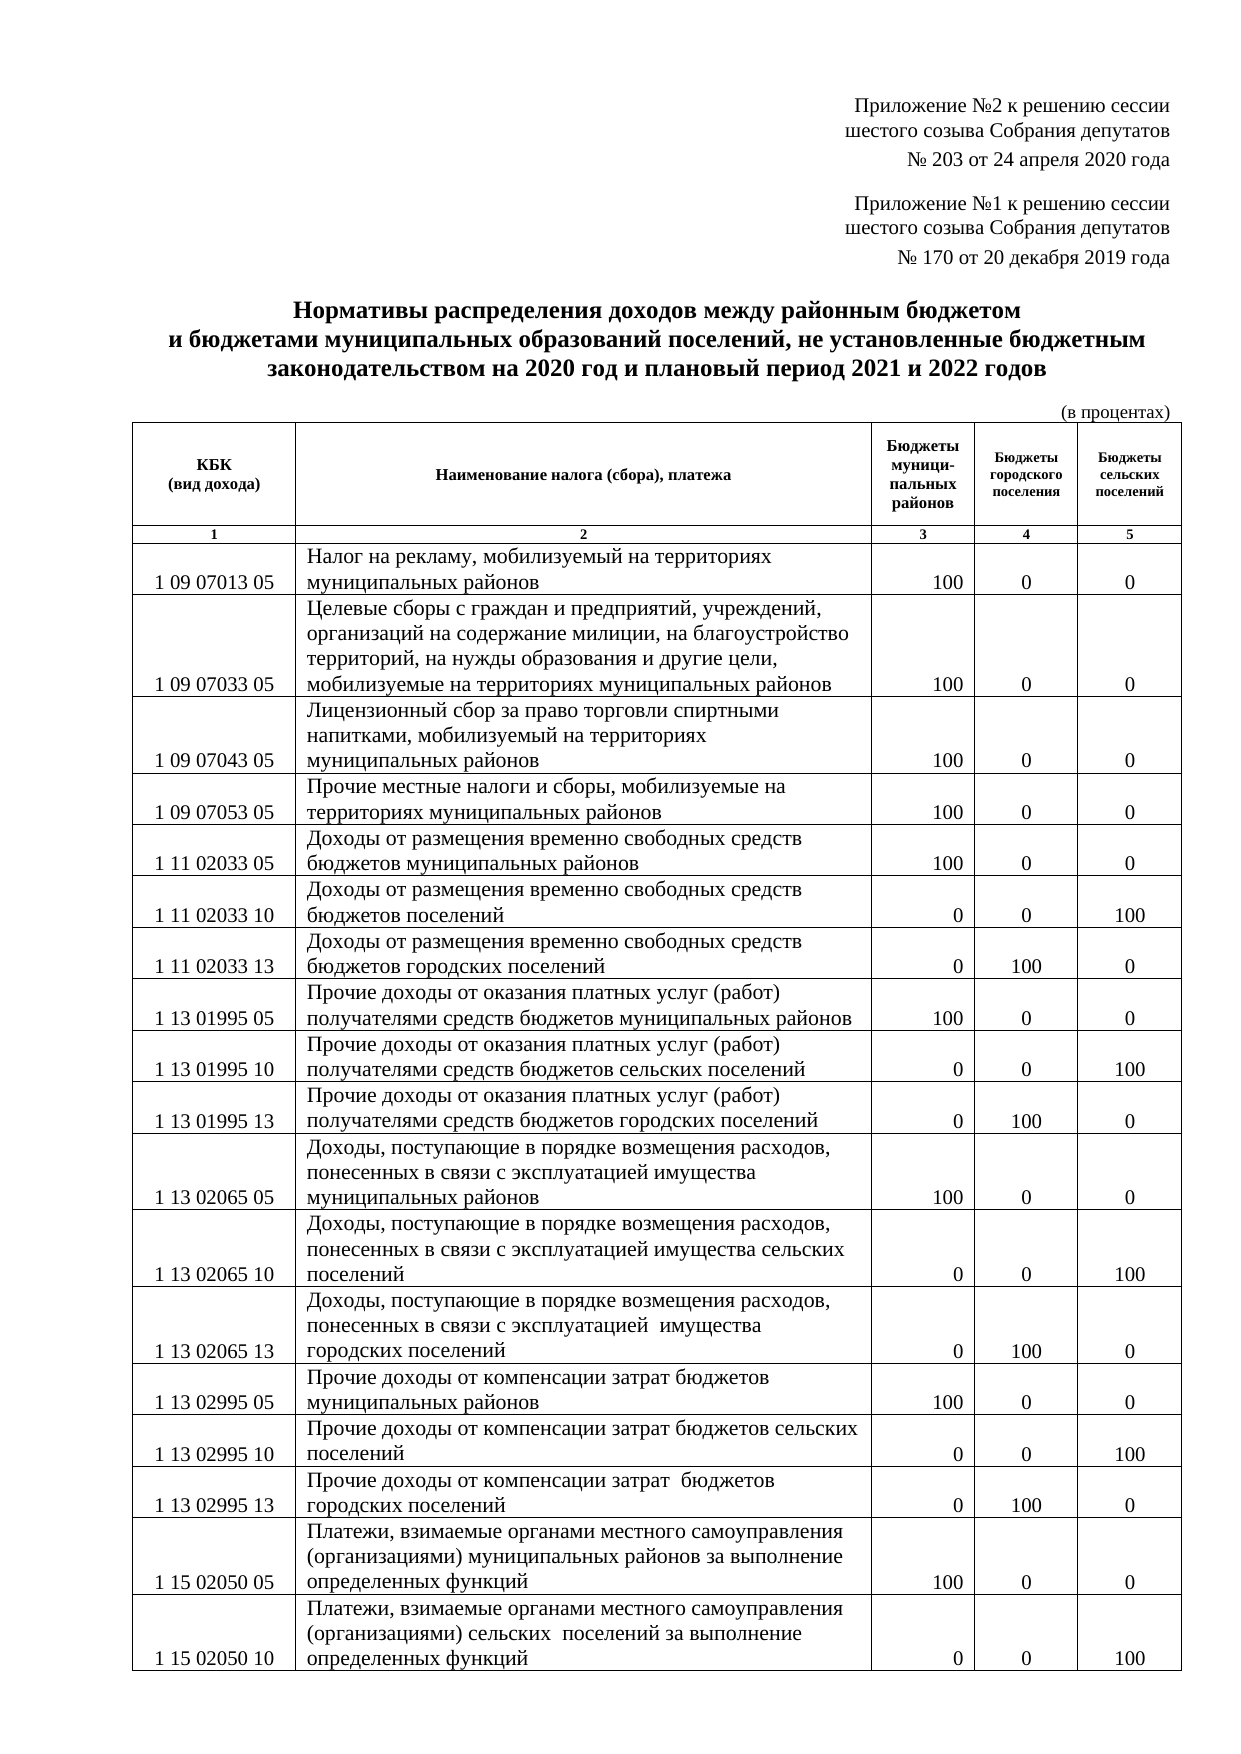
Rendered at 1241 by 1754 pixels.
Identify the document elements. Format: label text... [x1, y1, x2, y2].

table_cell 1 11 02033 05 [133, 825, 295, 875]
table_cell 1 09 07043 05 [133, 697, 295, 772]
table_cell 0 [975, 1518, 1077, 1594]
table_cell 0 [872, 1287, 974, 1363]
table_cell 1 15 02050 05 [133, 1518, 295, 1594]
table_cell 3 [872, 526, 974, 542]
table_cell 0 [975, 825, 1077, 875]
table_cell 1 13 01995 10 [133, 1031, 295, 1081]
table_cell 0 [975, 1134, 1077, 1209]
table_cell 100 [872, 1134, 974, 1209]
table_cell Бюджеты муници-пальных районов [872, 423, 974, 525]
table_cell 0 [1078, 825, 1181, 875]
table_cell Платежи, взимаемые органами местного самоуправления (организациями) сельских поселений за выполнение определенных функций [296, 1595, 871, 1670]
table_cell Доходы, поступающие в порядке возмещения расходов, понесенных в связи с эксплуатацией имущества городских поселений [296, 1287, 871, 1363]
table_cell Лицензионный сбор за право торговли спиртными напитками, мобилизуемый на территориях муниципальных районов [296, 697, 871, 772]
table_cell 0 [975, 774, 1077, 824]
table_cell Доходы, поступающие в порядке возмещения расходов, понесенных в связи с эксплуатацией имущества муниципальных районов [296, 1134, 871, 1209]
table_cell Целевые сборы с граждан и предприятий, учреждений, организаций на содержание милиции, на благоустройство территорий, на нужды образования и другие цели, мобилизуемые на территориях муниципальных районов [296, 595, 871, 696]
table_header [133, 74, 1181, 171]
table_cell 1 09 07033 05 [133, 595, 295, 696]
table_cell 0 [872, 1415, 974, 1466]
table_cell КБК (вид дохода) [133, 423, 295, 525]
table_cell 100 [1078, 1595, 1181, 1670]
table_cell 100 [975, 1287, 1077, 1363]
table_cell 100 [872, 774, 974, 824]
table_cell 0 [975, 1595, 1077, 1670]
table_cell Налог на рекламу, мобилизуемый на территориях муниципальных районов [296, 544, 871, 594]
table_cell 0 [975, 544, 1077, 594]
table_cell 4 [975, 526, 1077, 542]
table_cell 1 15 02050 10 [133, 1595, 295, 1670]
table_cell 0 [975, 876, 1077, 927]
table_cell Прочие доходы от оказания платных услуг (работ) получателями средств бюджетов городских поселений [296, 1082, 871, 1133]
table_cell 100 [1078, 1415, 1181, 1466]
table_cell 1 13 02065 10 [133, 1210, 295, 1286]
table_cell 100 [1078, 1210, 1181, 1286]
table_cell 1 13 01995 05 [133, 979, 295, 1030]
table_cell 1 09 07013 05 [133, 544, 295, 594]
table_cell 0 [1078, 979, 1181, 1030]
table_cell 1 13 02995 13 [133, 1467, 295, 1517]
table_cell 1 13 02065 13 [133, 1287, 295, 1363]
table_cell 1 11 02033 13 [133, 928, 295, 978]
table_cell 0 [872, 876, 974, 927]
table_cell 0 [1078, 928, 1181, 978]
table_cell 1 11 02033 10 [133, 876, 295, 927]
table_cell 100 [872, 1364, 974, 1414]
table_cell 0 [1078, 1082, 1181, 1133]
table_cell 0 [975, 1415, 1077, 1466]
table_cell 1 09 07053 05 [133, 774, 295, 824]
table_cell 100 [975, 1467, 1077, 1517]
table_cell 100 [872, 979, 974, 1030]
table_cell 0 [872, 1031, 974, 1081]
table_cell Прочие доходы от оказания платных услуг (работ) получателями средств бюджетов сельских поселений [296, 1031, 871, 1081]
table_cell 1 13 02995 05 [133, 1364, 295, 1414]
table_cell 100 [872, 1518, 974, 1594]
table_cell 100 [1078, 1031, 1181, 1081]
table_cell 1 [133, 526, 295, 542]
table_cell 1 13 02065 05 [133, 1134, 295, 1209]
table_cell Прочие доходы от компенсации затрат бюджетов сельских поселений [296, 1415, 871, 1466]
table_cell Бюджеты городского поселения [975, 423, 1077, 525]
table_cell 0 [1078, 1287, 1181, 1363]
table_cell 100 [872, 825, 974, 875]
table_cell 100 [1078, 876, 1181, 927]
table_cell 0 [872, 1082, 974, 1133]
table_cell Доходы от размещения временно свободных средств бюджетов муниципальных районов [296, 825, 871, 875]
table_cell 0 [1078, 595, 1181, 696]
table_cell 1 13 01995 13 [133, 1082, 295, 1133]
table_cell 100 [872, 697, 974, 772]
table_cell [133, 171, 1181, 269]
table_cell Бюджеты сельских поселений [1078, 423, 1181, 525]
table_cell 0 [872, 1210, 974, 1286]
table_cell 0 [1078, 697, 1181, 772]
table_cell 0 [1078, 1134, 1181, 1209]
table_cell 0 [872, 1595, 974, 1670]
table_cell 100 [872, 595, 974, 696]
table_cell Прочие доходы от компенсации затрат бюджетов городских поселений [296, 1467, 871, 1517]
table_cell 0 [1078, 544, 1181, 594]
table_cell 100 [975, 1082, 1077, 1133]
table_cell Прочие доходы от оказания платных услуг (работ) получателями средств бюджетов муниципальных районов [296, 979, 871, 1030]
table_cell 0 [975, 1364, 1077, 1414]
table_cell 0 [872, 1467, 974, 1517]
table_cell 100 [872, 544, 974, 594]
table_cell 0 [1078, 1518, 1181, 1594]
table_cell Доходы от размещения временно свободных средств бюджетов поселений [296, 876, 871, 927]
table_cell 0 [872, 928, 974, 978]
table_cell Доходы, поступающие в порядке возмещения расходов, понесенных в связи с эксплуатацией имущества сельских поселений [296, 1210, 871, 1286]
table_cell 100 [975, 928, 1077, 978]
table_cell Прочие местные налоги и сборы, мобилизуемые на территориях муниципальных районов [296, 774, 871, 824]
table_cell 0 [975, 1210, 1077, 1286]
table_cell Нормативы распределения доходов между районным бюджетом и бюджетами муниципальных образований поселений, не установленные бюджетным законодательством на 2020 год и плановый период 2021 и 2022 годов (в процентах) [133, 269, 1181, 422]
table_cell 0 [1078, 1467, 1181, 1517]
table_cell 0 [975, 1031, 1077, 1081]
table_cell 0 [975, 979, 1077, 1030]
table_cell 0 [975, 697, 1077, 772]
table_cell 1 13 02995 10 [133, 1415, 295, 1466]
table_cell Доходы от размещения временно свободных средств бюджетов городских поселений [296, 928, 871, 978]
table_cell 2 [296, 526, 871, 542]
table_cell Прочие доходы от компенсации затрат бюджетов муниципальных районов [296, 1364, 871, 1414]
table_cell Платежи, взимаемые органами местного самоуправления (организациями) муниципальных районов за выполнение определенных функций [296, 1518, 871, 1594]
table_cell 0 [1078, 774, 1181, 824]
table_cell 5 [1078, 526, 1181, 542]
table_cell 0 [1078, 1364, 1181, 1414]
table_cell 0 [975, 595, 1077, 696]
table_cell Наименование налога (сбора), платежа [296, 423, 871, 525]
